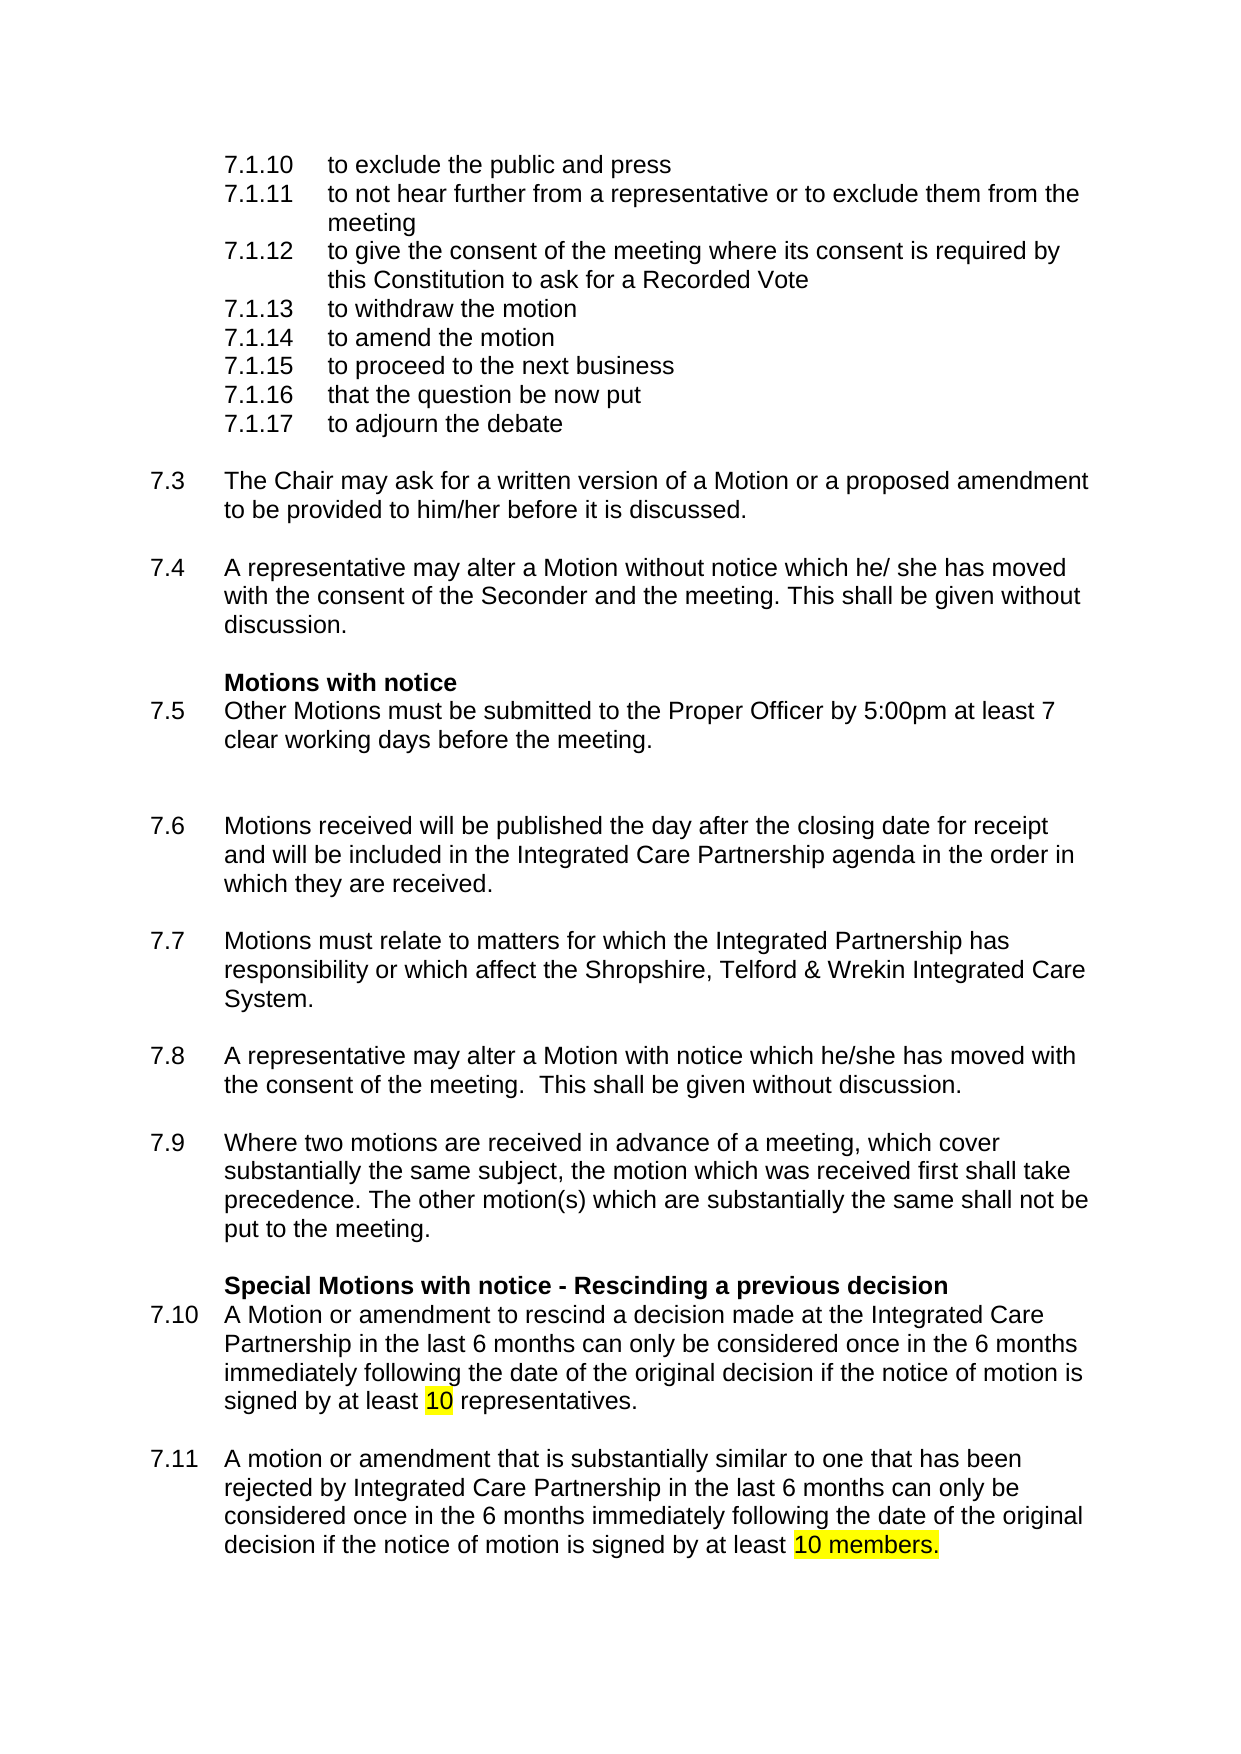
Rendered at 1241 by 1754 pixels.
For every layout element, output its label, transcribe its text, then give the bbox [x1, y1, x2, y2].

list A representative may alter a Motion without notice which he/ she has moved with the consent of the Seconder and the meeting. This shall be given without discussion. [150, 552, 1090, 639]
list Where two motions are received in advance of a meeting, which cover substantially the same subject, the motion which was received first shall take precedence. The other motion(s) which are substantially the same shall not be put to the meeting. [150, 1127, 1090, 1242]
list to adjourn the debate [224, 409, 1090, 437]
list that the question be now put [224, 380, 1090, 409]
list Motions received will be published the day after the closing date for receipt and will be included in the Integrated Care Partnership agenda in the order in which they are received. [150, 811, 1090, 897]
list to amend the motion [224, 322, 1090, 351]
list to withdraw the motion [224, 294, 1090, 322]
text Motions with notice [224, 667, 1090, 696]
list A representative may alter a Motion with notice which he/she has moved with the consent of the meeting. This shall be given without discussion. [150, 1041, 1090, 1099]
list to not hear further from a representative or to exclude them from the meeting [224, 179, 1090, 236]
list to exclude the public and press [224, 150, 1090, 179]
list to give the consent of the meeting where its consent is required by this Constitution to ask for a Recorded Vote [224, 236, 1090, 294]
list A motion or amendment that is substantially similar to one that has been rejected by Integrated Care Partnership in the last 6 months can only be considered once in the 6 months immediately following the date of the original decision if the notice of motion is signed by at least 10 members. [150, 1444, 1090, 1587]
list Motions must relate to matters for which the Integrated Partnership has responsibility or which affect the Shropshire, Telford & Wrekin Integrated Care System. [150, 926, 1090, 1012]
list The Chair may ask for a written version of a Motion or a proposed amendment to be provided to him/her before it is discussed. [150, 466, 1090, 524]
list to proceed to the next business [224, 351, 1090, 380]
list Other Motions must be submitted to the Proper Officer by 5:00pm at least 7 clear working days before the meeting. [150, 696, 1090, 754]
text Special Motions with notice - Rescinding a previous decision [224, 1271, 1090, 1300]
list A Motion or amendment to rescind a decision made at the Integrated Care Partnership in the last 6 months can only be considered once in the 6 months immediately following the date of the original decision if the notice of motion is signed by at least 10 representatives. [150, 1300, 1090, 1415]
